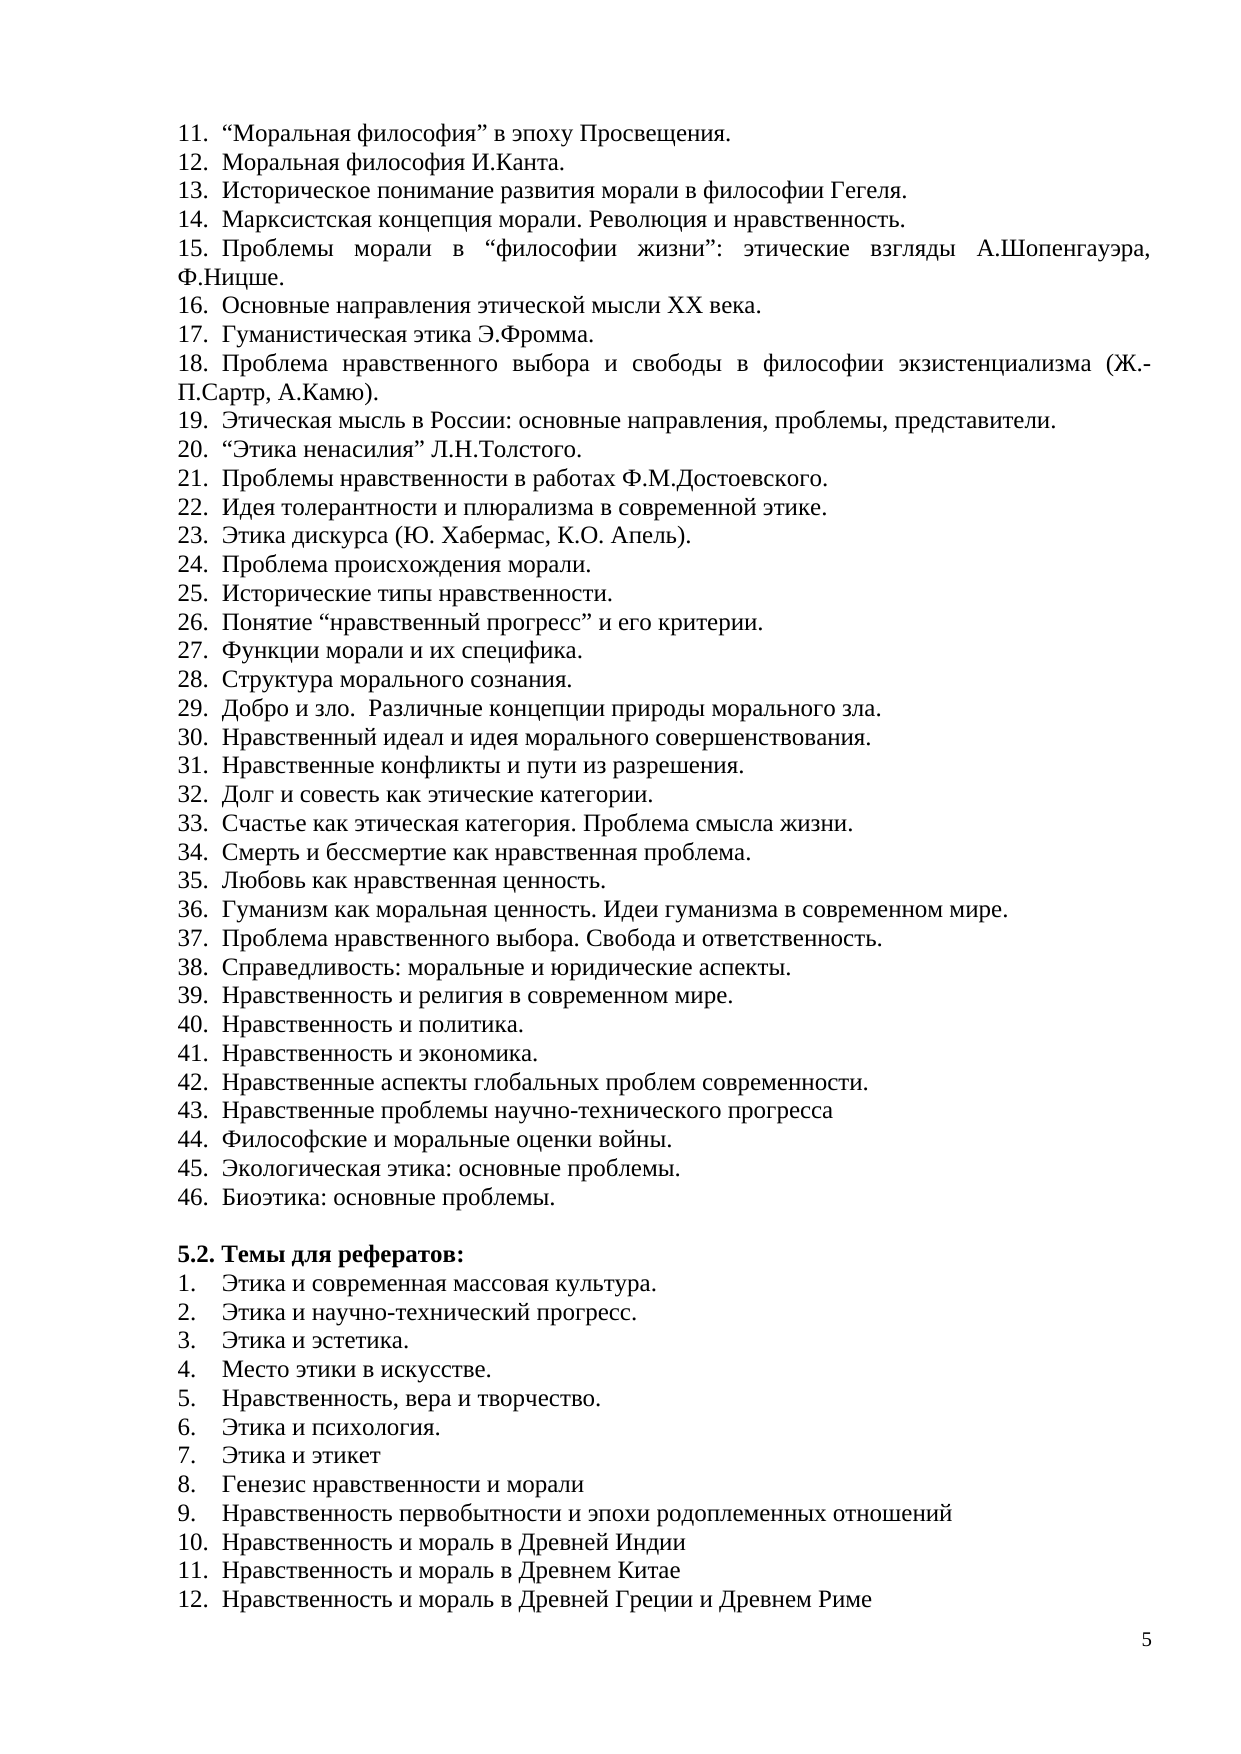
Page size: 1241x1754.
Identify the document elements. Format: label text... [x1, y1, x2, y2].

list Нравственность, вера и творчество. [177, 1383, 1152, 1412]
list Структура морального сознания. [177, 664, 1152, 693]
list Этика и этикет [177, 1441, 1152, 1469]
list Нравственный идеал и идея морального совершенствования. [177, 722, 1152, 751]
list Гуманистическая этика Э.Фромма. [177, 319, 1152, 348]
list Смерть и бессмертие как нравственная проблема. [177, 837, 1152, 866]
list Справедливость: моральные и юридические аспекты. [177, 952, 1152, 981]
list Гуманизм как моральная ценность. Идеи гуманизма в современном мире. [177, 894, 1152, 923]
list Этика и научно-технический прогресс. [177, 1297, 1152, 1326]
list Проблема нравственного выбора и свободы в философии экзистенциализма (Ж.-П.Сартр, А.Камю). [177, 348, 1152, 406]
list Этическая мысль в России: основные направления, проблемы, представители. [177, 406, 1152, 434]
list Нравственные аспекты глобальных проблем современности. [177, 1067, 1152, 1096]
list Генезис нравственности и морали [177, 1469, 1152, 1498]
list “Моральная философия” в эпоху Просвещения. [177, 118, 1152, 147]
list Счастье как этическая категория. Проблема смысла жизни. [177, 808, 1152, 837]
list Нравственность и мораль в Древней Индии [177, 1527, 1152, 1556]
list Долг и совесть как этические категории. [177, 779, 1152, 808]
list Основные направления этической мысли ХХ века. [177, 291, 1152, 319]
list Проблема происхождения морали. [177, 549, 1152, 578]
list Нравственность первобытности и эпохи родоплеменных отношений [177, 1498, 1152, 1527]
text 5.2. Темы для рефератов: [177, 1239, 1152, 1268]
list Добро и зло. Различные концепции природы морального зла. [177, 693, 1152, 722]
list Экологическая этика: основные проблемы. [177, 1153, 1152, 1182]
list Этика дискурса (Ю. Хабермас, К.О. Апель). [177, 521, 1152, 549]
list Нравственность и религия в современном мире. [177, 981, 1152, 1009]
list Проблема нравственного выбора. Свобода и ответственность. [177, 923, 1152, 952]
list Биоэтика: основные проблемы. [177, 1182, 1152, 1211]
list Нравственность и мораль в Древней Греции и Древнем Риме [177, 1584, 1152, 1613]
list Этика и психология. [177, 1412, 1152, 1441]
list Проблемы нравственности в работах Ф.М.Достоевского. [177, 463, 1152, 492]
list Моральная философия И.Канта. [177, 147, 1152, 176]
list Функции морали и их специфика. [177, 636, 1152, 664]
list Место этики в искусстве. [177, 1354, 1152, 1383]
list Любовь как нравственная ценность. [177, 866, 1152, 894]
list Нравственность и экономика. [177, 1038, 1152, 1067]
list Этика и эстетика. [177, 1326, 1152, 1354]
list Историческое понимание развития морали в философии Гегеля. [177, 176, 1152, 204]
list Философские и моральные оценки войны. [177, 1124, 1152, 1153]
list Нравственность и мораль в Древнем Китае [177, 1556, 1152, 1584]
list Нравственность и политика. [177, 1009, 1152, 1038]
list Этика и современная массовая культура. [177, 1268, 1152, 1297]
list Исторические типы нравственности. [177, 578, 1152, 607]
list Нравственные проблемы научно-технического прогресса [177, 1096, 1152, 1124]
list Проблемы морали в “философии жизни”: этические взгляды А.Шопенгауэра, Ф.Ницше. [177, 233, 1152, 291]
list “Этика ненасилия” Л.Н.Толстого. [177, 434, 1152, 463]
list Понятие “нравственный прогресс” и его критерии. [177, 607, 1152, 636]
list Марксистская концепция морали. Революция и нравственность. [177, 204, 1152, 233]
list Идея толерантности и плюрализма в современной этике. [177, 492, 1152, 521]
list Нравственные конфликты и пути из разрешения. [177, 751, 1152, 779]
